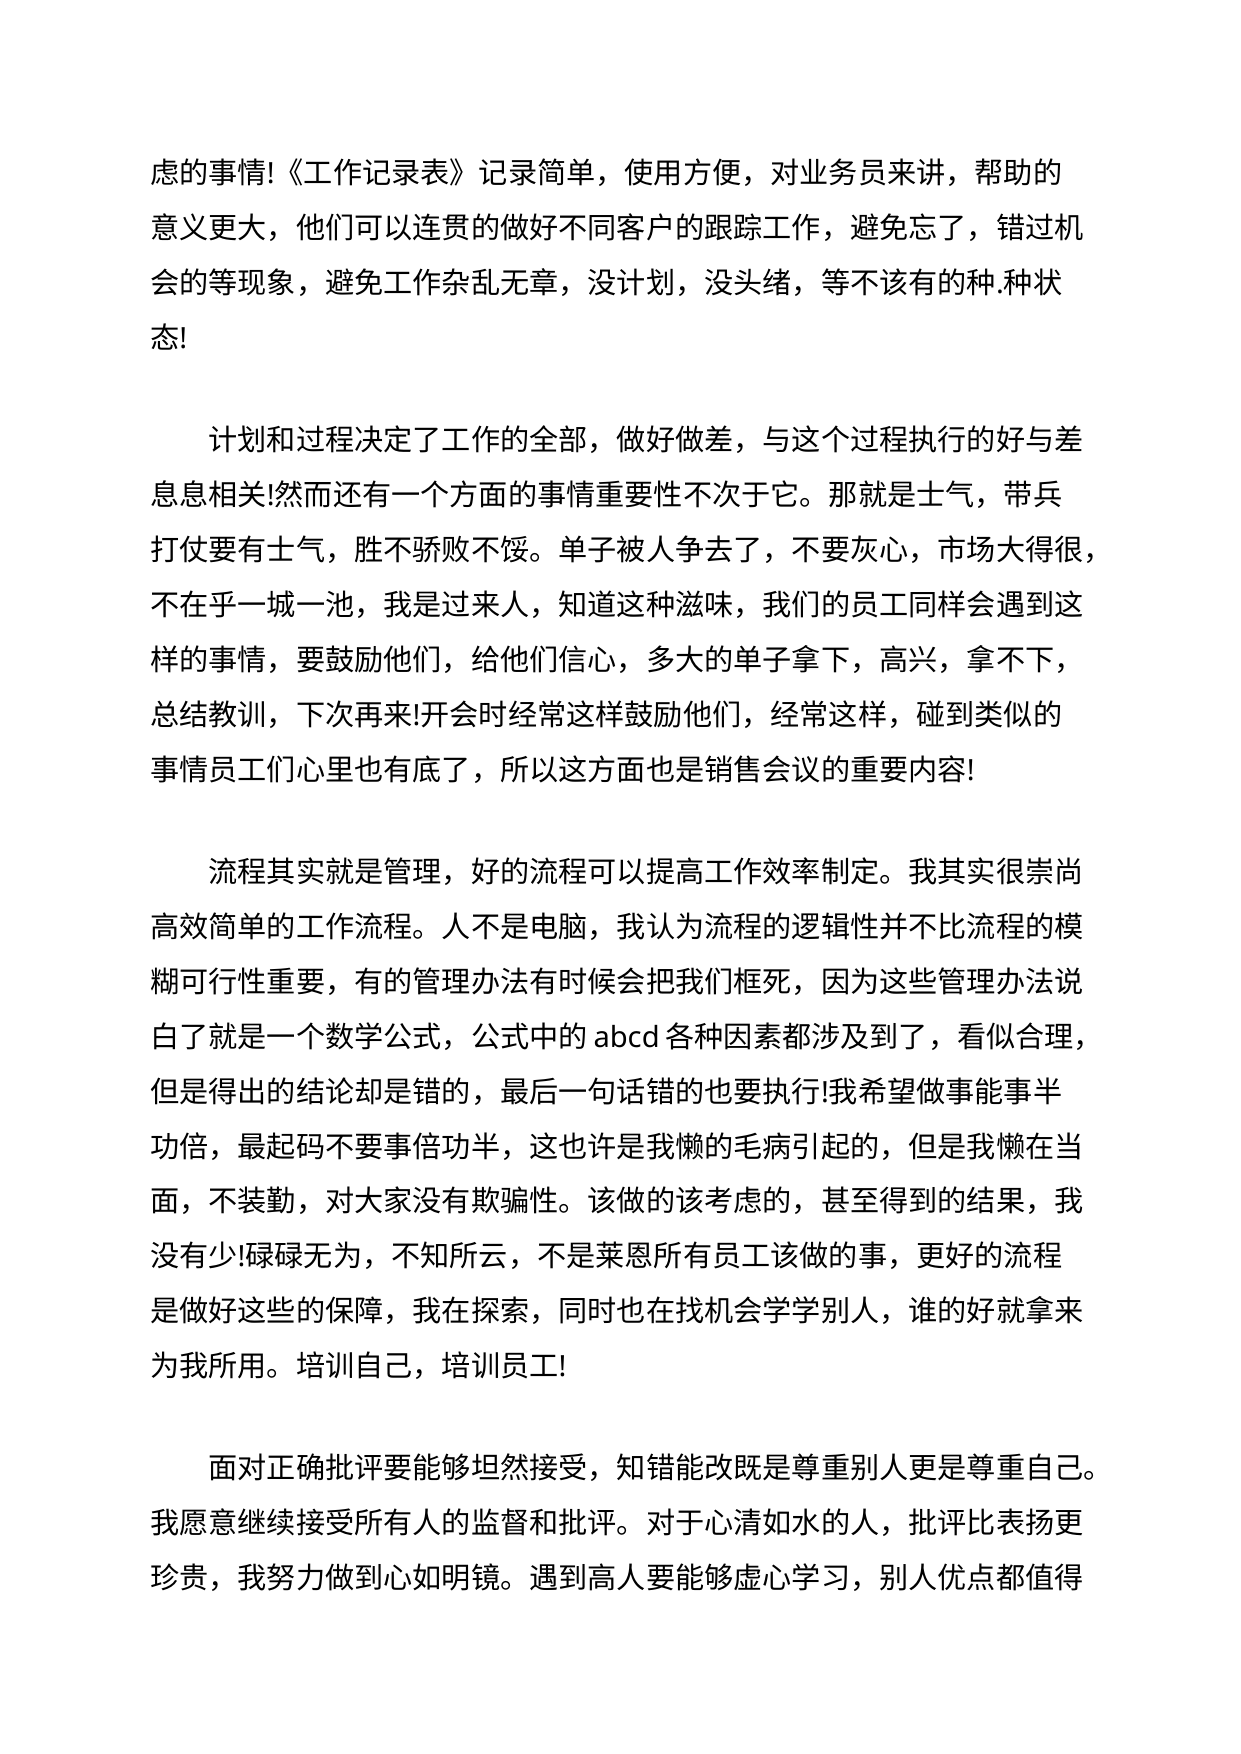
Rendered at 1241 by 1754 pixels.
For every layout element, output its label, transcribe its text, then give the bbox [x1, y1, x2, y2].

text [150, 150, 1090, 357]
text 计划和过程决定了工作的全部，做好做差，与这个过程执行的好与差息息相关!然而还有一个方面的事情重要性不次于它。那就是士气，带兵打仗要有士气，胜不骄败不馁。单子被人争去了，不要灰心，市场大得很，不在乎一城一池，我是过来人，知道这种滋味，我们的员工同样会遇到这样的事情，要鼓励他们，给他们信心，多大的单子拿下，高兴，拿不下，总结教训，下次再来!开会时经常这样鼓励他们，经常这样，碰到类似的事情员工们心里也有底了，所以这方面也是销售会议的重要内容! [150, 417, 1090, 789]
text 流程其实就是管理，好的流程可以提高工作效率制定。我其实很崇尚高效简单的工作流程。人不是电脑，我认为流程的逻辑性并不比流程的模糊可行性重要，有的管理办法有时候会把我们框死，因为这些管理办法说白了就是一个数学公式，公式中的abcd各种因素都涉及到了，看似合理，但是得出的结论却是错的，最后一句话错的也要执行!我希望做事能事半功倍，最起码不要事倍功半，这也许是我懒的毛病引起的，但是我懒在当面，不装勤，对大家没有欺骗性。该做的该考虑的，甚至得到的结果，我没有少!碌碌无为，不知所云，不是莱恩所有员工该做的事，更好的流程是做好这些的保障，我在探索，同时也在找机会学学别人，谁的好就拿来为我所用。培训自己，培训员工! [150, 848, 1090, 1385]
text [150, 1445, 1090, 1597]
